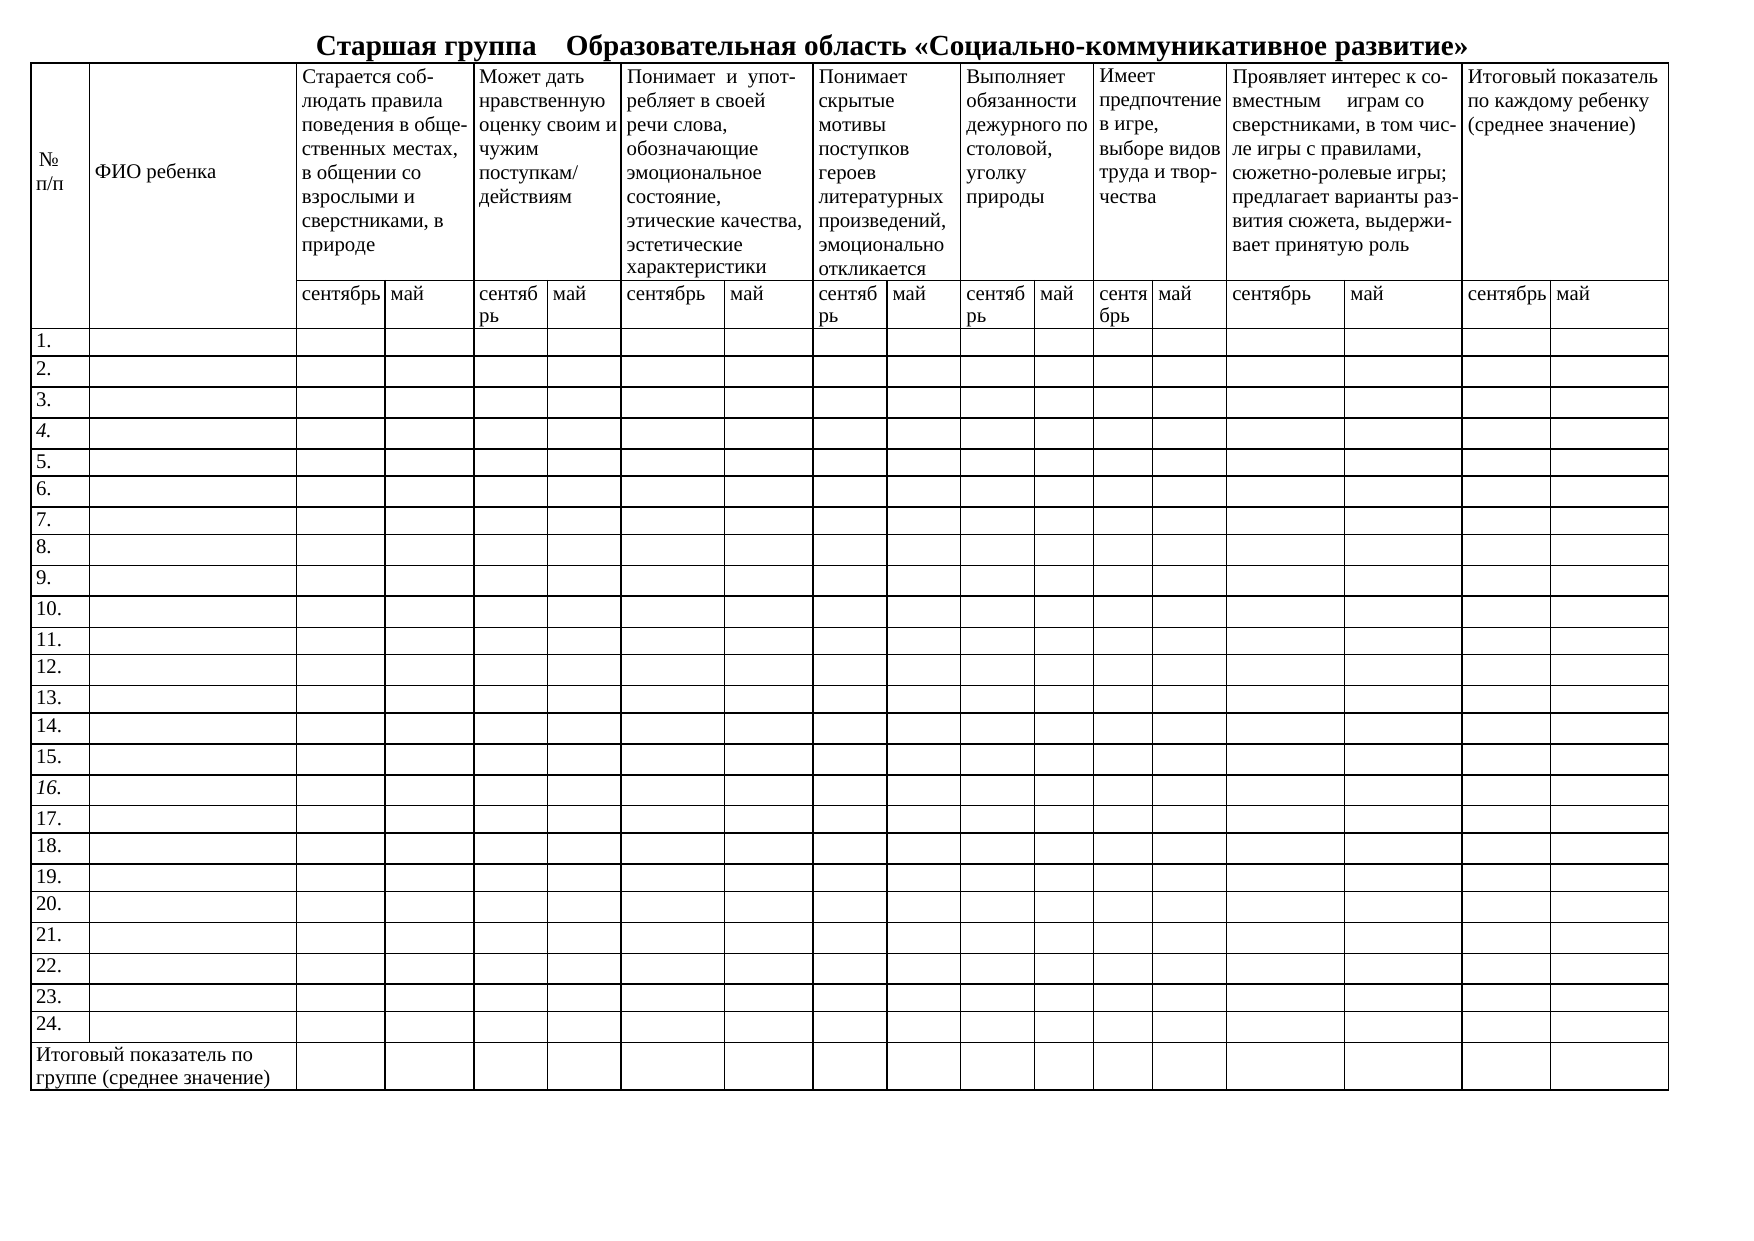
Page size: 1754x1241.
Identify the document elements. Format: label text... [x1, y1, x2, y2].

table_cell [725, 477, 812, 506]
table_cell [888, 686, 960, 712]
table_cell [1463, 597, 1550, 626]
table_cell [814, 655, 886, 685]
table_cell [386, 1043, 473, 1089]
table_cell [888, 865, 960, 891]
table_cell [386, 450, 473, 475]
table_cell [386, 806, 473, 832]
table_cell [888, 985, 960, 1011]
table_cell сентябрь [297, 281, 384, 328]
table_cell [1227, 1012, 1344, 1041]
table_cell [622, 1012, 724, 1041]
table_cell [90, 954, 296, 983]
table_cell [90, 477, 296, 506]
table_cell [548, 686, 620, 712]
table_cell [475, 806, 547, 832]
table_cell [386, 508, 473, 534]
table_cell [386, 714, 473, 743]
table_cell [548, 450, 620, 475]
table_cell [1094, 329, 1152, 355]
table_cell [1153, 450, 1226, 475]
table_header Старается соб- людать правила поведения в обще- ственных местах, в общении со взрослыми и сверстниками, в природе [297, 64, 473, 280]
table_cell 2. [32, 357, 89, 386]
table_cell [1035, 655, 1093, 685]
table_cell 20. [32, 892, 89, 922]
table_header № п/п [32, 64, 89, 328]
table_cell [1094, 892, 1152, 922]
table_cell [1345, 1012, 1461, 1041]
table_cell [1153, 566, 1226, 595]
table_cell [961, 686, 1034, 712]
table_cell [1227, 714, 1344, 743]
table_cell [297, 535, 384, 564]
table_cell [622, 892, 724, 922]
table_cell [622, 714, 724, 743]
table_cell [1153, 508, 1226, 534]
table_cell [386, 954, 473, 983]
table_cell [1153, 628, 1226, 654]
table_cell [1463, 923, 1550, 952]
table_cell [386, 834, 473, 863]
table_cell [1345, 776, 1461, 805]
table_cell 16. [32, 776, 89, 805]
table_cell [1153, 477, 1226, 506]
table_cell [961, 477, 1034, 506]
table_cell [622, 450, 724, 475]
table_cell 3. [32, 388, 89, 417]
table_cell [1551, 597, 1668, 626]
table_cell [888, 806, 960, 832]
table_cell [1227, 923, 1344, 952]
table_cell [1551, 745, 1668, 774]
table_cell [1035, 628, 1093, 654]
table_cell [1035, 714, 1093, 743]
table_cell [548, 892, 620, 922]
table_cell [961, 714, 1034, 743]
table_cell [888, 655, 960, 685]
table_cell [297, 834, 384, 863]
table_cell [1345, 655, 1461, 685]
table_cell [1463, 954, 1550, 983]
table_cell [475, 597, 547, 626]
table_cell [548, 745, 620, 774]
table_cell [1227, 686, 1344, 712]
table_cell [386, 776, 473, 805]
table_cell [1227, 954, 1344, 983]
table_cell [814, 686, 886, 712]
table_cell [548, 985, 620, 1011]
table_cell [961, 834, 1034, 863]
table_cell [961, 923, 1034, 952]
table_cell [548, 806, 620, 832]
table_cell [548, 865, 620, 891]
table_cell [725, 419, 812, 448]
table_cell [1153, 1043, 1226, 1089]
table_cell 24. [32, 1012, 89, 1041]
table_cell [1345, 834, 1461, 863]
table_cell [725, 834, 812, 863]
table_cell [725, 329, 812, 355]
table_cell [297, 714, 384, 743]
table_cell [1463, 1043, 1550, 1089]
table_cell 9. [32, 566, 89, 595]
table_cell [1463, 865, 1550, 891]
table_cell [888, 388, 960, 417]
table_cell [1035, 865, 1093, 891]
table_cell [297, 329, 384, 355]
table_cell [622, 776, 724, 805]
table_cell [1463, 745, 1550, 774]
table_cell [90, 357, 296, 386]
table_cell [90, 450, 296, 475]
table_cell [548, 508, 620, 534]
table_cell [297, 985, 384, 1011]
table_cell [1345, 388, 1461, 417]
table_cell [622, 329, 724, 355]
table_cell [1551, 865, 1668, 891]
table_cell [1463, 628, 1550, 654]
table_cell [725, 745, 812, 774]
table_cell [297, 566, 384, 595]
table_cell [386, 357, 473, 386]
table_cell сентябрь [1227, 281, 1344, 328]
table_cell [814, 566, 886, 595]
table_cell [1345, 628, 1461, 654]
table_cell [1035, 1043, 1093, 1089]
table_cell [814, 388, 886, 417]
table_cell [888, 419, 960, 448]
table_cell [1551, 535, 1668, 564]
table_cell [1463, 985, 1550, 1011]
table_cell [1153, 985, 1226, 1011]
table_cell [1153, 388, 1226, 417]
table_cell [1094, 923, 1152, 952]
table_cell [1153, 954, 1226, 983]
table_cell [1345, 954, 1461, 983]
table_cell [90, 985, 296, 1011]
table_cell [622, 834, 724, 863]
table_cell [1035, 329, 1093, 355]
table_cell [386, 329, 473, 355]
table_cell [1094, 388, 1152, 417]
table_cell [1094, 745, 1152, 774]
table_cell [888, 329, 960, 355]
table_cell [1463, 508, 1550, 534]
table_cell [1094, 1043, 1152, 1089]
table_cell [1463, 686, 1550, 712]
table_cell [475, 419, 547, 448]
table_cell [475, 628, 547, 654]
table_cell [1153, 655, 1226, 685]
table_cell [622, 745, 724, 774]
table_cell 23. [32, 985, 89, 1011]
table_cell [475, 923, 547, 952]
table_cell [725, 865, 812, 891]
table_cell май [548, 281, 620, 328]
table_cell [475, 450, 547, 475]
table_cell [814, 450, 886, 475]
table_cell [888, 745, 960, 774]
table_cell [725, 628, 812, 654]
table_cell [961, 985, 1034, 1011]
table_header Выполняет обязанности дежурного по столовой, уголку природы [961, 64, 1093, 280]
table_cell 6. [32, 477, 89, 506]
table_cell [725, 535, 812, 564]
table_cell [90, 597, 296, 626]
table_cell [1153, 806, 1226, 832]
table_cell [1227, 357, 1344, 386]
table_cell [1035, 686, 1093, 712]
table_cell [622, 419, 724, 448]
table_cell [725, 566, 812, 595]
table_cell [1227, 329, 1344, 355]
table_cell [961, 776, 1034, 805]
table_cell [1463, 714, 1550, 743]
table_cell [90, 628, 296, 654]
table_cell [90, 419, 296, 448]
table_cell [961, 892, 1034, 922]
table_cell [1094, 566, 1152, 595]
table_cell [90, 655, 296, 685]
table_cell [90, 329, 296, 355]
table_cell [622, 388, 724, 417]
table_cell [548, 1012, 620, 1041]
table_cell [1463, 450, 1550, 475]
table_cell 7. [32, 508, 89, 534]
table_cell [961, 535, 1034, 564]
table_cell [725, 655, 812, 685]
table_cell [1227, 655, 1344, 685]
table_cell [1035, 923, 1093, 952]
table_cell [1227, 745, 1344, 774]
table_cell май [386, 281, 473, 328]
table_cell [386, 1012, 473, 1041]
table_cell [475, 865, 547, 891]
table_cell [814, 923, 886, 952]
table_cell сентяб рь [814, 281, 886, 328]
table_cell [297, 923, 384, 952]
table_cell май [1345, 281, 1461, 328]
table_cell [1227, 535, 1344, 564]
table_cell [548, 954, 620, 983]
table_cell [1463, 329, 1550, 355]
table_cell [622, 628, 724, 654]
table_cell [475, 329, 547, 355]
table_cell [622, 477, 724, 506]
table_cell [1035, 597, 1093, 626]
table_cell [475, 477, 547, 506]
table_cell [475, 655, 547, 685]
table_cell [1094, 419, 1152, 448]
table_cell [475, 357, 547, 386]
table_cell [961, 806, 1034, 832]
table_header Понимает и упот- ребляет в своей речи слова, обозначающие эмоциональное состояние, этические качества, эстетические характеристики [622, 64, 812, 280]
table_cell [1035, 985, 1093, 1011]
table_cell [1094, 508, 1152, 534]
table_cell [548, 419, 620, 448]
table_cell [1035, 477, 1093, 506]
table_cell 12. [32, 655, 89, 685]
table_cell [297, 419, 384, 448]
table_cell [1463, 388, 1550, 417]
table_header Имеет предпочтение в игре, выборе видов труда и твор- чества [1094, 64, 1226, 280]
table_cell [1094, 686, 1152, 712]
table_cell 13. [32, 686, 89, 712]
table_cell [1345, 535, 1461, 564]
table_cell [1035, 535, 1093, 564]
table_cell [1035, 450, 1093, 475]
table_cell май [1551, 281, 1668, 328]
table_cell [1035, 1012, 1093, 1041]
table_cell [475, 388, 547, 417]
table_cell [1153, 1012, 1226, 1041]
table_cell [814, 535, 886, 564]
table_cell [90, 566, 296, 595]
table_cell [814, 985, 886, 1011]
table_cell [1035, 954, 1093, 983]
table_cell [1345, 357, 1461, 386]
table_cell [1345, 865, 1461, 891]
table_cell [888, 954, 960, 983]
table_cell [888, 892, 960, 922]
table_cell [1035, 776, 1093, 805]
table_cell [90, 508, 296, 534]
table_cell [1153, 923, 1226, 952]
table_cell [1153, 892, 1226, 922]
table_cell [1035, 834, 1093, 863]
table_cell [297, 806, 384, 832]
table_cell [725, 450, 812, 475]
table_cell [1153, 419, 1226, 448]
table_cell [386, 628, 473, 654]
table_cell [1463, 535, 1550, 564]
table_cell [1094, 535, 1152, 564]
table_cell [1345, 329, 1461, 355]
table_cell [386, 566, 473, 595]
table_cell [1227, 806, 1344, 832]
table_cell 14. [32, 714, 89, 743]
table_cell сентябрь [622, 281, 724, 328]
table_cell [386, 686, 473, 712]
table_cell [1463, 892, 1550, 922]
table_cell [548, 923, 620, 952]
table_cell [1227, 776, 1344, 805]
table_cell [475, 566, 547, 595]
table_cell [548, 714, 620, 743]
table_cell [1227, 508, 1344, 534]
table_cell [1227, 477, 1344, 506]
table_cell [888, 477, 960, 506]
table_cell [386, 535, 473, 564]
table_cell [814, 628, 886, 654]
table_cell [1094, 776, 1152, 805]
table_cell [386, 892, 473, 922]
table_cell [1035, 566, 1093, 595]
table_cell [961, 450, 1034, 475]
table_cell [1035, 419, 1093, 448]
table_cell [1551, 714, 1668, 743]
table_cell [814, 419, 886, 448]
table_cell [1345, 985, 1461, 1011]
table_cell [1463, 357, 1550, 386]
table_cell 11. [32, 628, 89, 654]
table_cell [1227, 388, 1344, 417]
table_cell [1551, 892, 1668, 922]
table_cell [1094, 628, 1152, 654]
table_cell [1345, 745, 1461, 774]
table_cell [1153, 686, 1226, 712]
table_cell [1153, 776, 1226, 805]
table_cell 1. [32, 329, 89, 355]
table_cell [1227, 628, 1344, 654]
table_cell [90, 834, 296, 863]
table_cell [888, 776, 960, 805]
table_cell [386, 419, 473, 448]
table_cell 19. [32, 865, 89, 891]
table_cell [622, 566, 724, 595]
table_cell [475, 745, 547, 774]
table_cell [814, 1012, 886, 1041]
table_cell [297, 628, 384, 654]
table_cell [1227, 892, 1344, 922]
table_cell [548, 477, 620, 506]
table_cell [814, 834, 886, 863]
table_cell [814, 508, 886, 534]
table_cell [1035, 388, 1093, 417]
table_cell [622, 806, 724, 832]
table_cell [622, 357, 724, 386]
table_cell [90, 776, 296, 805]
table_cell [297, 357, 384, 386]
table_cell [961, 1012, 1034, 1041]
table_cell 18. [32, 834, 89, 863]
table_cell [888, 834, 960, 863]
table_cell [1035, 806, 1093, 832]
table_cell [1551, 806, 1668, 832]
table_cell май [1035, 281, 1093, 328]
table_cell [725, 714, 812, 743]
table_cell [386, 923, 473, 952]
table_cell [90, 865, 296, 891]
table_cell [814, 745, 886, 774]
table_cell [1094, 1012, 1152, 1041]
table_cell [888, 628, 960, 654]
table_cell [475, 686, 547, 712]
table_cell сентяб рь [961, 281, 1034, 328]
table_cell [1345, 923, 1461, 952]
table_cell [725, 357, 812, 386]
table_header ФИО ребенка [90, 64, 296, 328]
table_cell [297, 477, 384, 506]
table_cell [386, 597, 473, 626]
table_cell [386, 388, 473, 417]
table_cell [1227, 419, 1344, 448]
table_cell [961, 655, 1034, 685]
table_cell [622, 985, 724, 1011]
table_cell [961, 357, 1034, 386]
table_cell 10. [32, 597, 89, 626]
table_cell [961, 1043, 1034, 1089]
table_cell [888, 1043, 960, 1089]
table_cell [888, 1012, 960, 1041]
table_cell [1227, 865, 1344, 891]
table_cell [1551, 419, 1668, 448]
table_cell [548, 329, 620, 355]
table_cell [475, 714, 547, 743]
table_cell [1094, 865, 1152, 891]
table_cell [1153, 714, 1226, 743]
table_cell [1551, 1043, 1668, 1089]
table_cell [548, 388, 620, 417]
table_cell [90, 714, 296, 743]
table_cell [1463, 776, 1550, 805]
table_cell [1094, 357, 1152, 386]
table_cell [90, 745, 296, 774]
table_cell [548, 535, 620, 564]
table_cell [1094, 450, 1152, 475]
table_cell [386, 985, 473, 1011]
table_cell [1551, 686, 1668, 712]
table_cell [1094, 655, 1152, 685]
table_cell [475, 834, 547, 863]
table_cell [1227, 985, 1344, 1011]
table_header Итоговый показатель по каждому ребенку (среднее значение) [1463, 64, 1668, 280]
table_cell [297, 655, 384, 685]
table_cell [888, 535, 960, 564]
table_cell [548, 597, 620, 626]
table_cell [622, 923, 724, 952]
table_cell [1551, 329, 1668, 355]
table_cell май [725, 281, 812, 328]
table_cell [1345, 450, 1461, 475]
table_cell [1345, 477, 1461, 506]
table_cell [1153, 597, 1226, 626]
table_cell 22. [32, 954, 89, 983]
table_cell [548, 1043, 620, 1089]
table_cell 4. [32, 419, 89, 448]
table_cell [814, 865, 886, 891]
table_cell [622, 686, 724, 712]
table_cell [297, 892, 384, 922]
table_cell [1094, 477, 1152, 506]
table_cell [297, 954, 384, 983]
table_cell [475, 1043, 547, 1089]
table_cell сентябрь [1463, 281, 1550, 328]
table_cell [1551, 628, 1668, 654]
table_cell [1094, 597, 1152, 626]
table_cell [475, 1012, 547, 1041]
table_cell [622, 655, 724, 685]
table_cell май [1153, 281, 1226, 328]
table_cell [1227, 450, 1344, 475]
table_cell [1551, 357, 1668, 386]
table_cell [1345, 686, 1461, 712]
table_cell [1345, 892, 1461, 922]
table_cell [1551, 776, 1668, 805]
table_cell [1345, 597, 1461, 626]
table_cell [1227, 834, 1344, 863]
table_cell [961, 628, 1034, 654]
table_cell [386, 477, 473, 506]
table_cell [888, 714, 960, 743]
table_cell [961, 388, 1034, 417]
table_cell [1094, 954, 1152, 983]
table_cell [1551, 954, 1668, 983]
table_cell [1551, 985, 1668, 1011]
table_cell [961, 566, 1034, 595]
table_cell [297, 776, 384, 805]
table_cell [814, 1043, 886, 1089]
table_cell сентя брь [1094, 281, 1152, 328]
table_cell [548, 628, 620, 654]
table_cell [961, 419, 1034, 448]
table_cell [725, 954, 812, 983]
table_cell [1153, 745, 1226, 774]
table_cell [725, 892, 812, 922]
table_cell [386, 655, 473, 685]
table_cell [1551, 388, 1668, 417]
table_cell [1345, 1043, 1461, 1089]
table_cell [297, 450, 384, 475]
table_cell [1227, 597, 1344, 626]
table_cell [1551, 923, 1668, 952]
table_cell [1345, 714, 1461, 743]
table_cell [1345, 508, 1461, 534]
table_cell [297, 1012, 384, 1041]
table_cell [961, 745, 1034, 774]
table_cell [1551, 450, 1668, 475]
table_cell [725, 806, 812, 832]
table_cell [961, 954, 1034, 983]
table_cell [622, 508, 724, 534]
table_cell [814, 954, 886, 983]
table_cell [961, 508, 1034, 534]
table_cell [1551, 834, 1668, 863]
table_cell [814, 776, 886, 805]
table_cell [814, 357, 886, 386]
table_cell [90, 535, 296, 564]
table_cell [1035, 745, 1093, 774]
table_cell [622, 535, 724, 564]
table_cell [1463, 834, 1550, 863]
table_cell [386, 865, 473, 891]
table_cell [297, 1043, 384, 1089]
table_cell [622, 1043, 724, 1089]
table_cell [888, 923, 960, 952]
table_cell [1153, 865, 1226, 891]
table_cell [1227, 1043, 1344, 1089]
table_cell [1463, 477, 1550, 506]
table_cell [1551, 655, 1668, 685]
table_cell [622, 865, 724, 891]
table_cell [888, 357, 960, 386]
table_cell [1153, 535, 1226, 564]
table_cell [814, 892, 886, 922]
table_cell [1463, 419, 1550, 448]
table_cell [725, 388, 812, 417]
table_cell [297, 597, 384, 626]
table_cell Итоговый показатель по группе (среднее значение) [32, 1043, 296, 1089]
table_cell [1094, 714, 1152, 743]
table_cell [725, 985, 812, 1011]
table_cell [1463, 806, 1550, 832]
table_header Может дать нравственную оценку своим и чужим поступкам/ действиям [475, 64, 620, 280]
table_cell [1035, 508, 1093, 534]
table_cell [1463, 655, 1550, 685]
table_cell [475, 508, 547, 534]
table_cell [1094, 834, 1152, 863]
table_cell [90, 923, 296, 952]
table_cell [1345, 566, 1461, 595]
table_cell [475, 535, 547, 564]
table_cell [961, 865, 1034, 891]
table_cell [725, 1043, 812, 1089]
table_cell [814, 806, 886, 832]
table_cell [1345, 419, 1461, 448]
table_cell [725, 508, 812, 534]
table_cell [1551, 566, 1668, 595]
table_cell [90, 892, 296, 922]
table_cell [1463, 1012, 1550, 1041]
table_cell [1551, 508, 1668, 534]
table_cell [725, 923, 812, 952]
table_cell 17. [32, 806, 89, 832]
table_cell [725, 597, 812, 626]
table_cell [814, 477, 886, 506]
table_cell [548, 566, 620, 595]
table_header Понимает скрытые мотивы поступков героев литературных произведений, эмоционально откликается [814, 64, 960, 280]
table_cell [1094, 985, 1152, 1011]
table_cell [725, 1012, 812, 1041]
table_cell [1035, 892, 1093, 922]
table_cell [622, 954, 724, 983]
table_cell [1227, 566, 1344, 595]
table_cell [814, 597, 886, 626]
table_cell [548, 357, 620, 386]
table_cell [814, 329, 886, 355]
table_cell [297, 686, 384, 712]
table_cell [475, 776, 547, 805]
table_cell май [888, 281, 960, 328]
table_cell [1463, 566, 1550, 595]
table_cell [297, 745, 384, 774]
table_cell [548, 655, 620, 685]
table_cell [1153, 329, 1226, 355]
table_cell [1551, 477, 1668, 506]
table_cell [90, 806, 296, 832]
table_cell [548, 834, 620, 863]
table_cell [548, 776, 620, 805]
table_cell [888, 566, 960, 595]
table_cell [961, 329, 1034, 355]
table_cell [725, 686, 812, 712]
table_cell сентяб рь [475, 281, 547, 328]
table_cell [475, 985, 547, 1011]
table_cell [475, 892, 547, 922]
table_cell [961, 597, 1034, 626]
table_cell [1153, 834, 1226, 863]
table_cell [1345, 806, 1461, 832]
table_cell [1153, 357, 1226, 386]
table_cell 15. [32, 745, 89, 774]
table_cell [1094, 806, 1152, 832]
table_cell [622, 597, 724, 626]
table_cell 8. [32, 535, 89, 564]
table_cell [1551, 1012, 1668, 1041]
table_cell [1035, 357, 1093, 386]
table_cell [888, 450, 960, 475]
table_cell 5. [32, 450, 89, 475]
table_cell [297, 508, 384, 534]
table_cell [386, 745, 473, 774]
table_cell [888, 597, 960, 626]
table_cell [90, 686, 296, 712]
table_cell [90, 388, 296, 417]
table_cell [297, 865, 384, 891]
table_cell [888, 508, 960, 534]
table_header Проявляет интерес к со- вместным играм со сверстниками, в том чис- ле игры с правилами, сюжетно-ролевые игры; предлагает варианты раз- вития сюжета, выдержи- вает принятую роль [1227, 64, 1461, 280]
table_cell 21. [32, 923, 89, 952]
table_cell [725, 776, 812, 805]
table_cell [814, 714, 886, 743]
table_cell [475, 954, 547, 983]
subtitle Старшая группа Образовательная область «Социально-коммуникативное развитие» [55, 28, 1729, 62]
table_cell [90, 1012, 296, 1041]
table_cell [297, 388, 384, 417]
